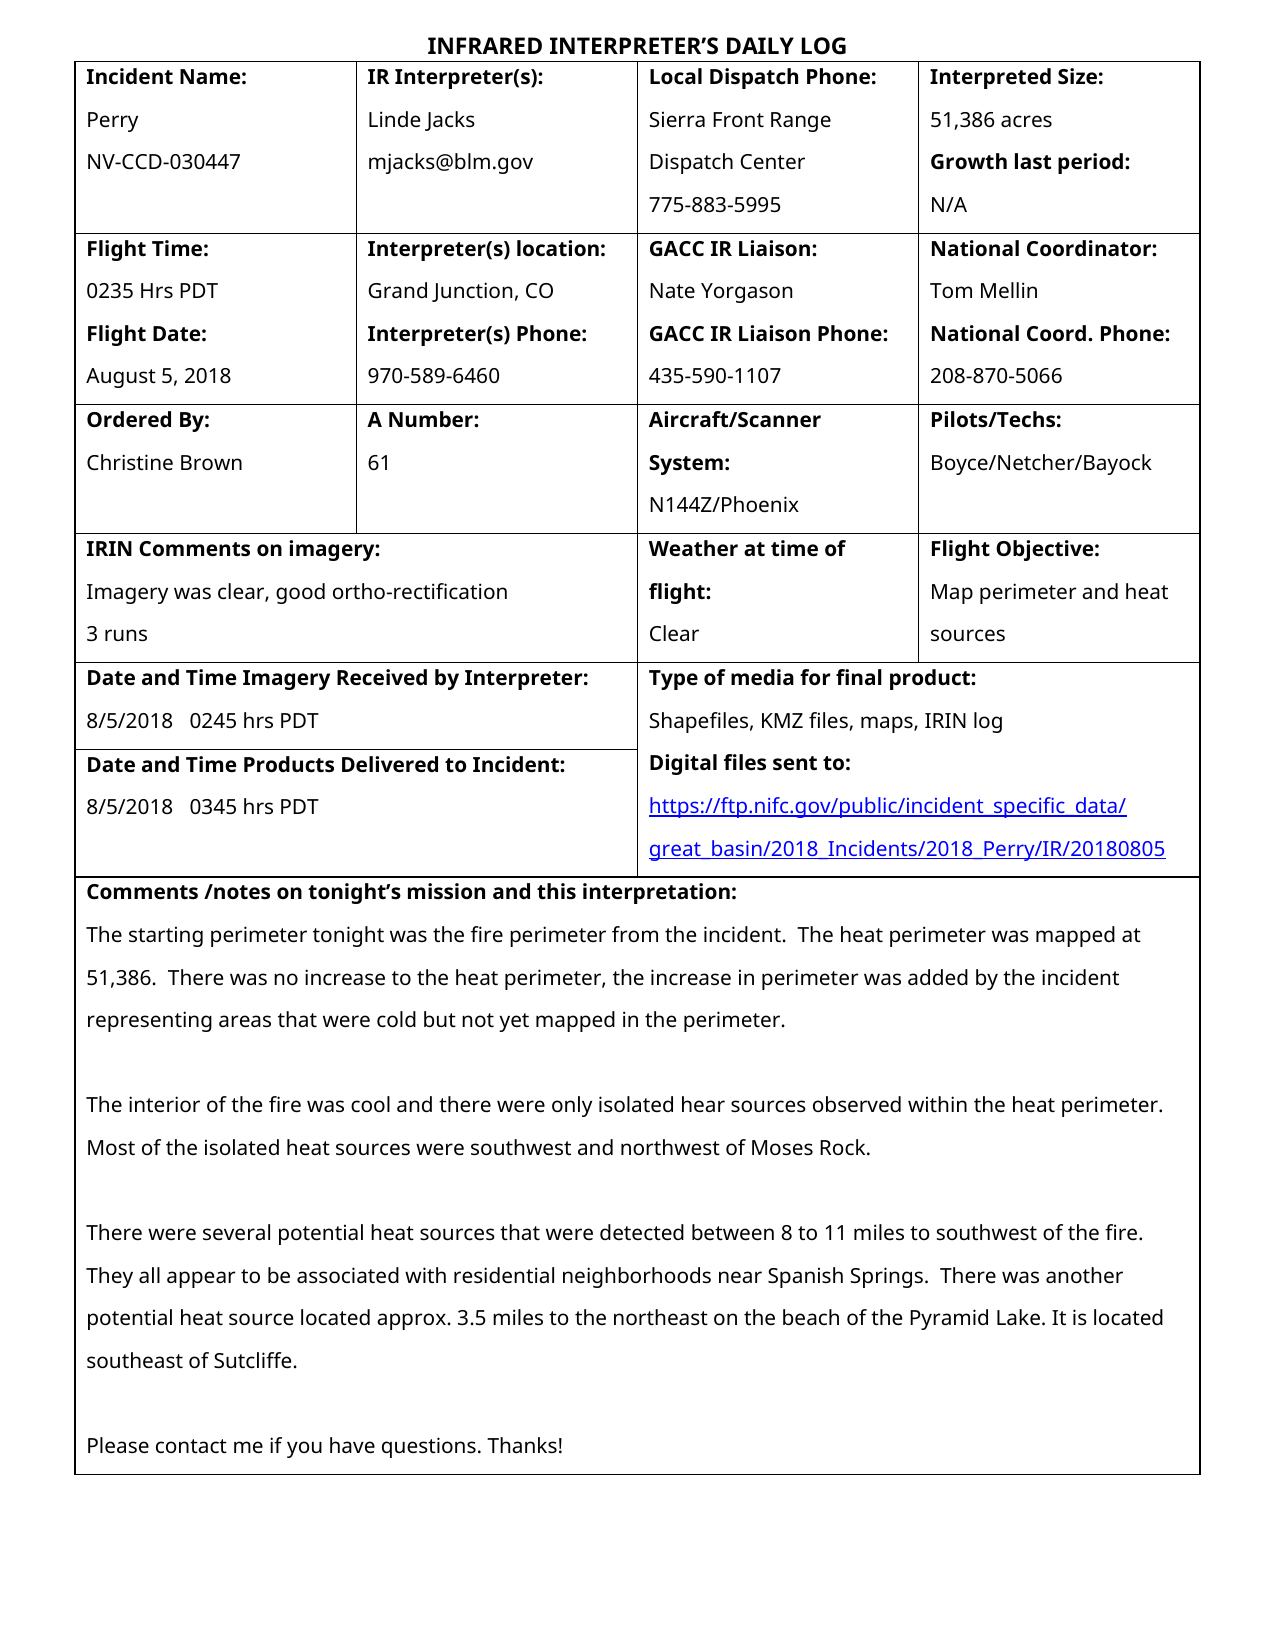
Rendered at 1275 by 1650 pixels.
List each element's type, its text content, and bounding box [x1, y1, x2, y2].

table_cell Flight Time: 0235 Hrs PDT Flight Date: August 5, 2018 [76, 234, 356, 404]
table_cell A Number: 61 [357, 405, 637, 533]
table_cell Type of media for final product: Shapefiles, KMZ files, maps, IRIN log Digital files sent to: https://ftp.nifc.gov/public/incident_specific_data/great_basin/2018_Incidents/2018_Perry/IR/20180805 [638, 663, 1199, 876]
table_header Interpreted Size: 51,386 acres Growth last period: N/A [919, 62, 1199, 233]
table_header IR Interpreter(s): Linde Jacks mjacks@blm.gov [357, 62, 637, 233]
table_cell Weather at time of flight: Clear [638, 534, 918, 662]
table_cell National Coordinator: Tom Mellin National Coord. Phone: 208-870-5066 [919, 234, 1199, 404]
table_cell Ordered By: Christine Brown [76, 405, 356, 533]
table_cell Aircraft/Scanner System: N144Z/Phoenix [638, 405, 918, 533]
table_cell Comments /notes on tonight’s mission and this interpretation: The starting perimeter tonight was the fire perimeter from the incident. The heat perimeter was mapped at 51,386. There was no increase to the heat perimeter, the increase in perimeter was added by the incident representing areas that were cold but not yet mapped in the perimeter. The interior of the fire was cool and there were only isolated hear sources observed within the heat perimeter. Most of the isolated heat sources were southwest and northwest of Moses Rock. There were several potential heat sources that were detected between 8 to 11 miles to southwest of the fire. They all appear to be associated with residential neighborhoods near Spanish Springs. There was another potential heat source located approx. 3.5 miles to the northeast on the beach of the Pyramid Lake. It is located southeast of Sutcliffe. Please contact me if you have questions. Thanks! [76, 878, 1199, 1474]
table_cell IRIN Comments on imagery: Imagery was clear, good ortho-rectification 3 runs [76, 534, 637, 662]
table_header Incident Name: Perry NV-CCD-030447 [76, 62, 356, 233]
table_header Local Dispatch Phone: Sierra Front Range Dispatch Center 775-883-5995 [638, 62, 918, 233]
table_cell Interpreter(s) location: Grand Junction, CO Interpreter(s) Phone: 970-589-6460 [357, 234, 637, 404]
table_cell GACC IR Liaison: Nate Yorgason GACC IR Liaison Phone: 435-590-1107 [638, 234, 918, 404]
table_cell Pilots/Techs: Boyce/Netcher/Bayock [919, 405, 1199, 533]
table_cell Date and Time Products Delivered to Incident: 8/5/2018 0345 hrs PDT [76, 750, 637, 876]
table_cell Flight Objective: Map perimeter and heat sources [919, 534, 1199, 662]
table_cell Date and Time Imagery Received by Interpreter: 8/5/2018 0245 hrs PDT [76, 663, 637, 749]
